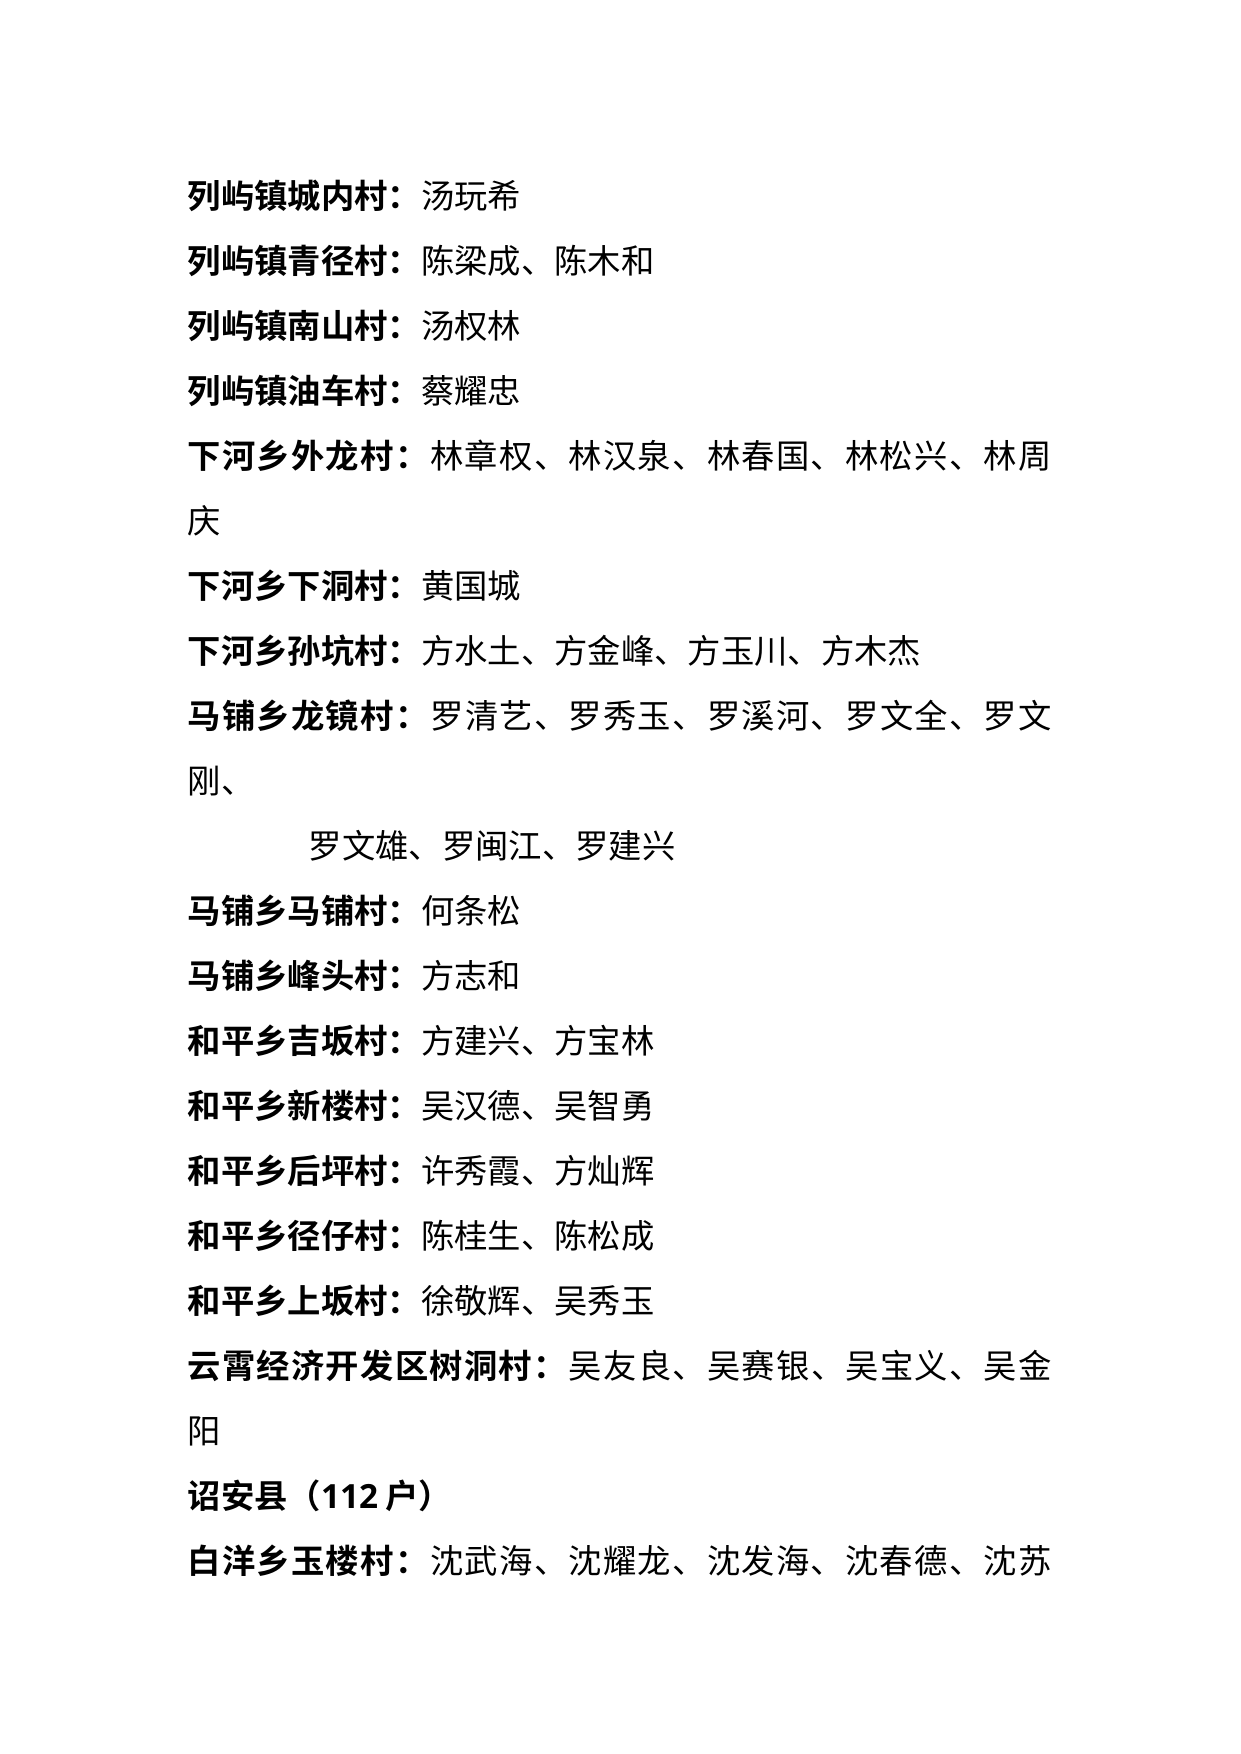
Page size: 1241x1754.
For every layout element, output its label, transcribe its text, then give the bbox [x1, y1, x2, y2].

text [187, 1527, 1053, 1592]
text 和平乡径仔村：陈桂生、陈松成 [187, 1202, 1053, 1267]
text 诏安县（112户） [187, 1462, 1053, 1527]
text 列屿镇油车村：蔡耀忠 [187, 357, 1053, 422]
text 罗文雄、罗闽江、罗建兴 [187, 812, 1053, 877]
text 下河乡外龙村：林章权、林汉泉、林春国、林松兴、林周庆 [187, 422, 1053, 552]
text 马铺乡峰头村：方志和 [187, 942, 1053, 1007]
text 列屿镇城内村：汤玩希 [187, 162, 1053, 227]
text 马铺乡马铺村：何条松 [187, 877, 1053, 942]
text 马铺乡龙镜村：罗清艺、罗秀玉、罗溪河、罗文全、罗文刚、 [187, 682, 1053, 812]
text 列屿镇青径村：陈梁成、陈木和 [187, 227, 1053, 292]
text 下河乡孙坑村：方水土、方金峰、方玉川、方木杰 [187, 617, 1053, 682]
text 和平乡后坪村：许秀霞、方灿辉 [187, 1137, 1053, 1202]
text 列屿镇南山村：汤权林 [187, 292, 1053, 357]
text 和平乡新楼村：吴汉德、吴智勇 [187, 1072, 1053, 1137]
text 云霄经济开发区树洞村：吴友良、吴赛银、吴宝义、吴金阳 [187, 1332, 1053, 1462]
text 和平乡上坂村：徐敬辉、吴秀玉 [187, 1267, 1053, 1332]
text 下河乡下洞村：黄国城 [187, 552, 1053, 617]
text 和平乡吉坂村：方建兴、方宝林 [187, 1007, 1053, 1072]
